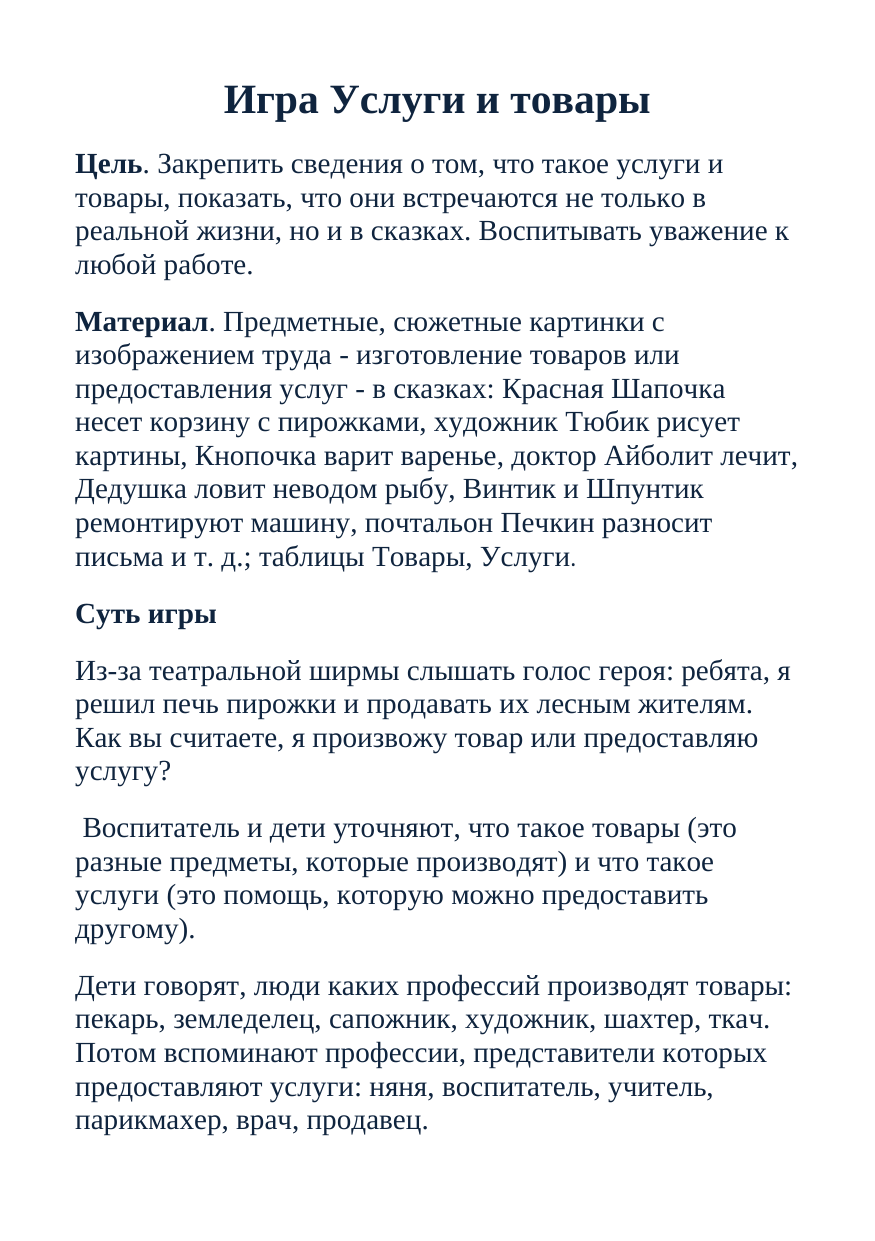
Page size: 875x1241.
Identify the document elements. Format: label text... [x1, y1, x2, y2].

text Суть игры [75, 596, 799, 629]
text Дети говорят, люди каких профессий производят товары: пекарь, земледелец, сапожник, художник, шахтер, ткач. Потом вспоминают профессии, представители которых предоставляют услуги: няня, воспитатель, учитель, парикмахер, врач, продавец. [75, 968, 799, 1136]
text Воспитатель и дети уточняют, что такое товары (это разные предметы, которые производят) и что такое услуги (это помощь, которую можно предоставить другому). [75, 810, 799, 944]
text Материал. Предметные, сюжетные картинки с изображением труда - изготовление товаров или предоставления услуг - в сказках: Красная Шапочка несет корзину с пирожками, художник Тюбик рисует картины, Кнопочка варит варенье, доктор Айболит лечит, Дедушка ловит неводом рыбу, Винтик и Шпунтик ремонтируют машину, почтальон Печкин разносит письма и т. д.; таблицы Товары, Услуги. [75, 304, 799, 572]
text Цель. Закрепить сведения о том, что такое услуги и товары, показать, что они встречаются не только в реальной жизни, но и в сказках. Воспитывать уважение к любой работе. [75, 146, 799, 281]
text Игра Услуги и товары [75, 75, 799, 123]
text Из-за театральной ширмы слышать голос героя: ребята, я решил печь пирожки и продавать их лесным жителям. Как вы считаете, я произвожу товар или предоставляю услугу? [75, 653, 799, 787]
